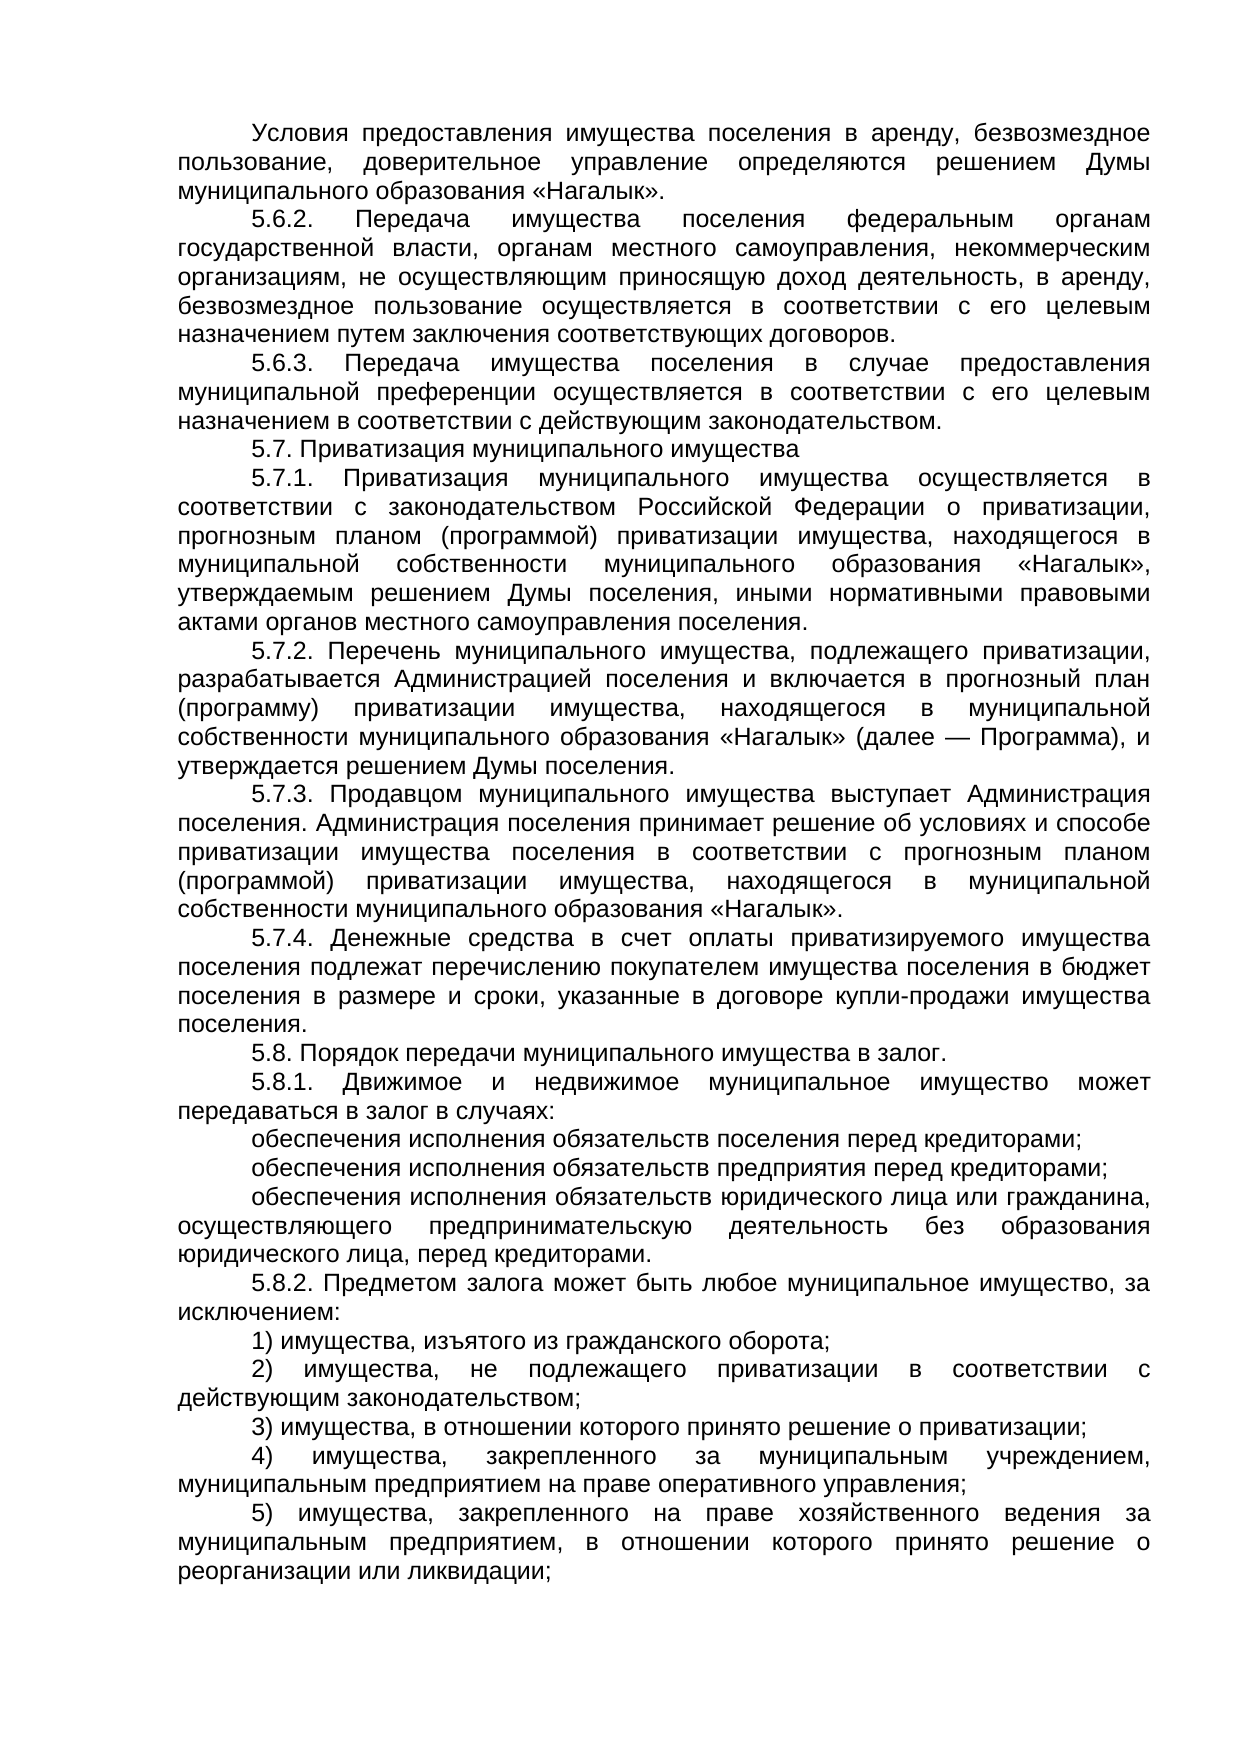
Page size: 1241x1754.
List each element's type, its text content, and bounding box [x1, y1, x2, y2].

text обеспечения исполнения обязательств поселения перед кредиторами; [177, 1124, 1152, 1153]
text 5.6.3. Передача имущества поселения в случае предоставления муниципальной преференции осуществляется в соответствии с его целевым назначением в соответствии с действующим законодательством. [177, 348, 1152, 434]
text 5.8. Порядок передачи муниципального имущества в залог. [177, 1038, 1152, 1067]
text Условия предоставления имущества поселения в аренду, безвозмездное пользование, доверительное управление определяются решением Думы муниципального образования «Нагалык». [177, 118, 1152, 204]
text 2) имущества, не подлежащего приватизации в соответствии с действующим законодательством; [177, 1354, 1152, 1412]
text 5.7.3. Продавцом муниципального имущества выступает Администрация поселения. Администрация поселения принимает решение об условиях и способе приватизации имущества поселения в соответствии с прогнозным планом (программой) приватизации имущества, находящегося в муниципальной собственности муниципального образования «Нагалык». [177, 779, 1152, 923]
text 1) имущества, изъятого из гражданского оборота; [177, 1326, 1152, 1354]
text 5.7.4. Денежные средства в счет оплаты приватизируемого имущества поселения подлежат перечислению покупателем имущества поселения в бюджет поселения в размере и сроки, указанные в договоре купли-продажи имущества поселения. [177, 923, 1152, 1038]
text 5.7.2. Перечень муниципального имущества, подлежащего приватизации, разрабатывается Администрацией поселения и включается в прогнозный план (программу) приватизации имущества, находящегося в муниципальной собственности муниципального образования «Нагалык» (далее — Программа), и утверждается решением Думы поселения. [177, 636, 1152, 779]
text 5.6.2. Передача имущества поселения федеральным органам государственной власти, органам местного самоуправления, некоммерческим организациям, не осуществляющим приносящую доход деятельность, в аренду, безвозмездное пользование осуществляется в соответствии с его целевым назначением путем заключения соответствующих договоров. [177, 204, 1152, 348]
text 4) имущества, закрепленного за муниципальным учреждением, муниципальным предприятием на праве оперативного управления; [177, 1441, 1152, 1498]
text обеспечения исполнения обязательств юридического лица или гражданина, осуществляющего предпринимательскую деятельность без образования юридического лица, перед кредиторами. [177, 1182, 1152, 1268]
text 5) имущества, закрепленного на праве хозяйственного ведения за муниципальным предприятием, в отношении которого принято решение о реорганизации или ликвидации; [177, 1498, 1152, 1584]
text 5.7. Приватизация муниципального имущества [177, 434, 1152, 463]
text 5.8.1. Движимое и недвижимое муниципальное имущество может передаваться в залог в случаях: [177, 1067, 1152, 1124]
text обеспечения исполнения обязательств предприятия перед кредиторами; [177, 1153, 1152, 1182]
text 5.7.1. Приватизация муниципального имущества осуществляется в соответствии с законодательством Российской Федерации о приватизации, прогнозным планом (программой) приватизации имущества, находящегося в муниципальной собственности муниципального образования «Нагалык», утверждаемым решением Думы поселения, иными нормативными правовыми актами органов местного самоуправления поселения. [177, 463, 1152, 636]
text 5.8.2. Предметом залога может быть любое муниципальное имущество, за исключением: [177, 1268, 1152, 1326]
text 3) имущества, в отношении которого принято решение о приватизации; [177, 1412, 1152, 1441]
